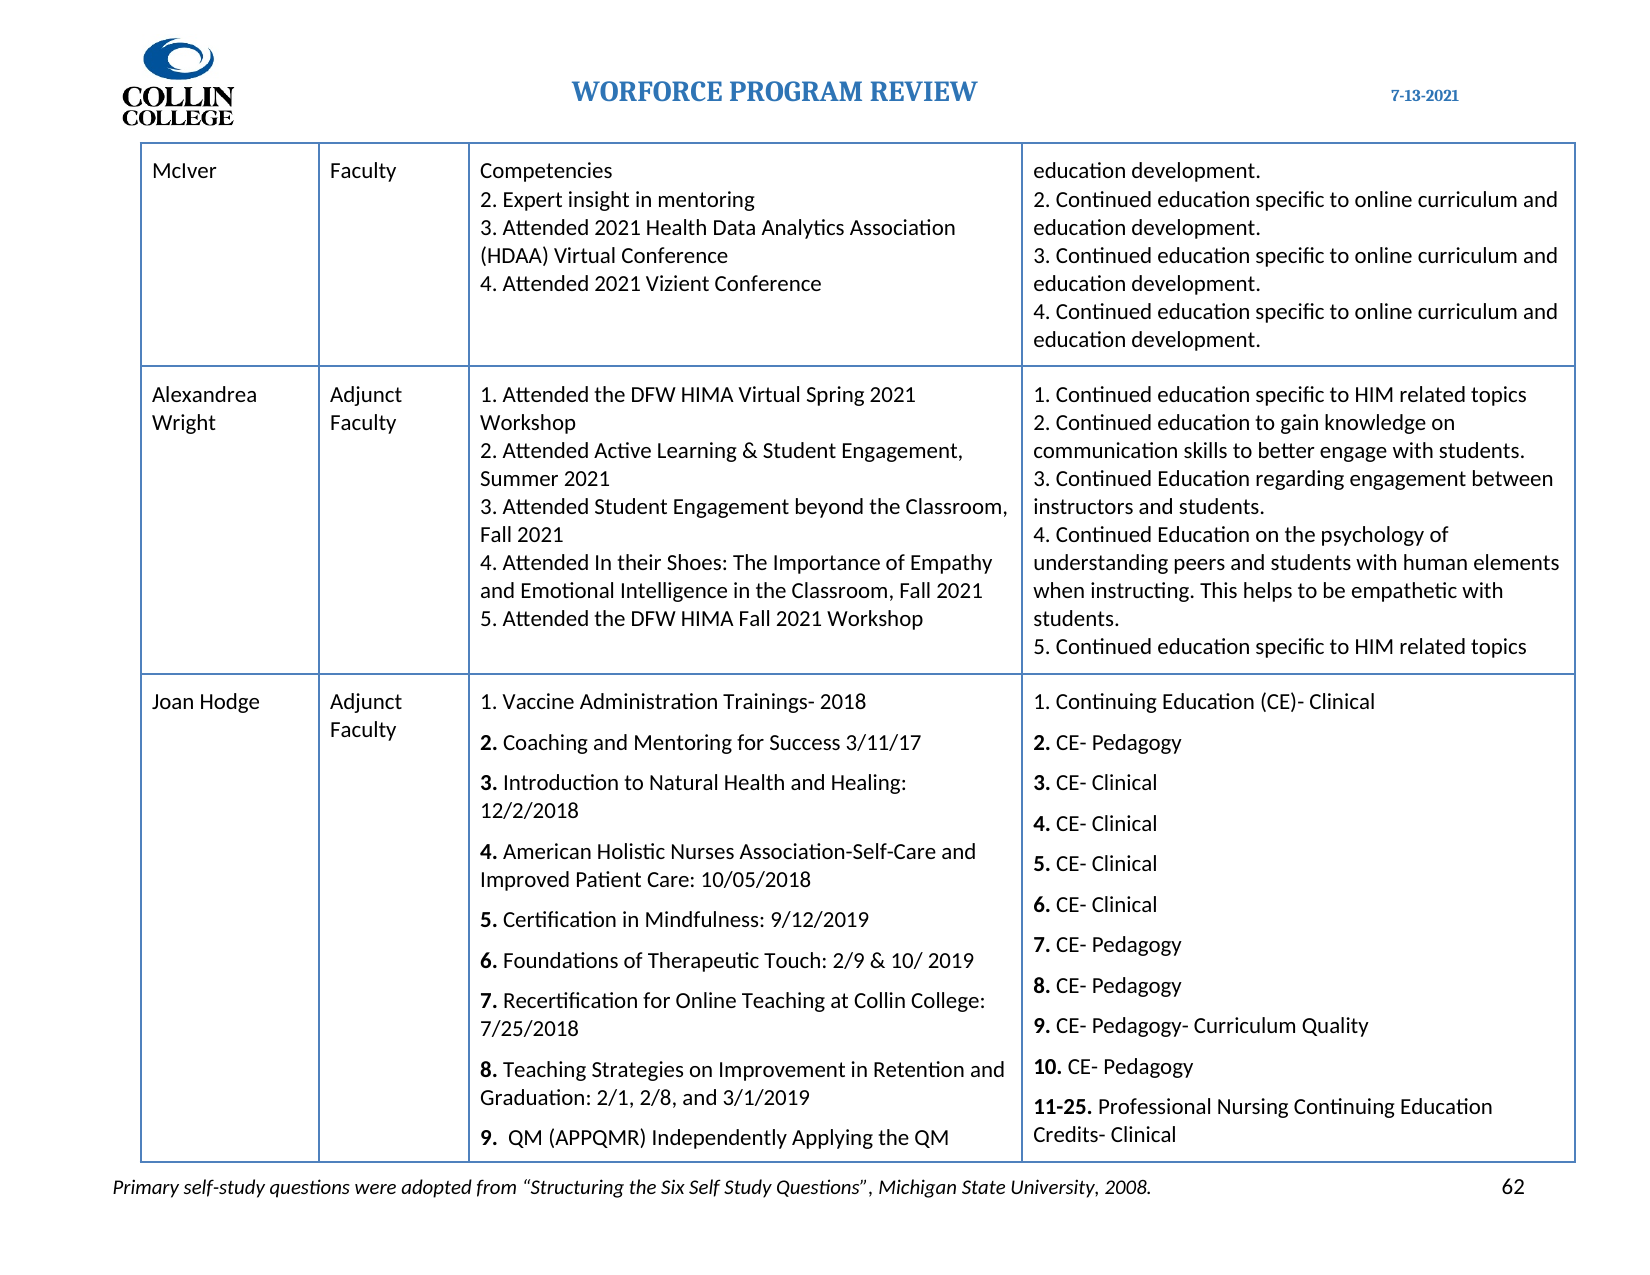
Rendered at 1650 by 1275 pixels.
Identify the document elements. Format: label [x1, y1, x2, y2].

picture [120, 34, 236, 128]
